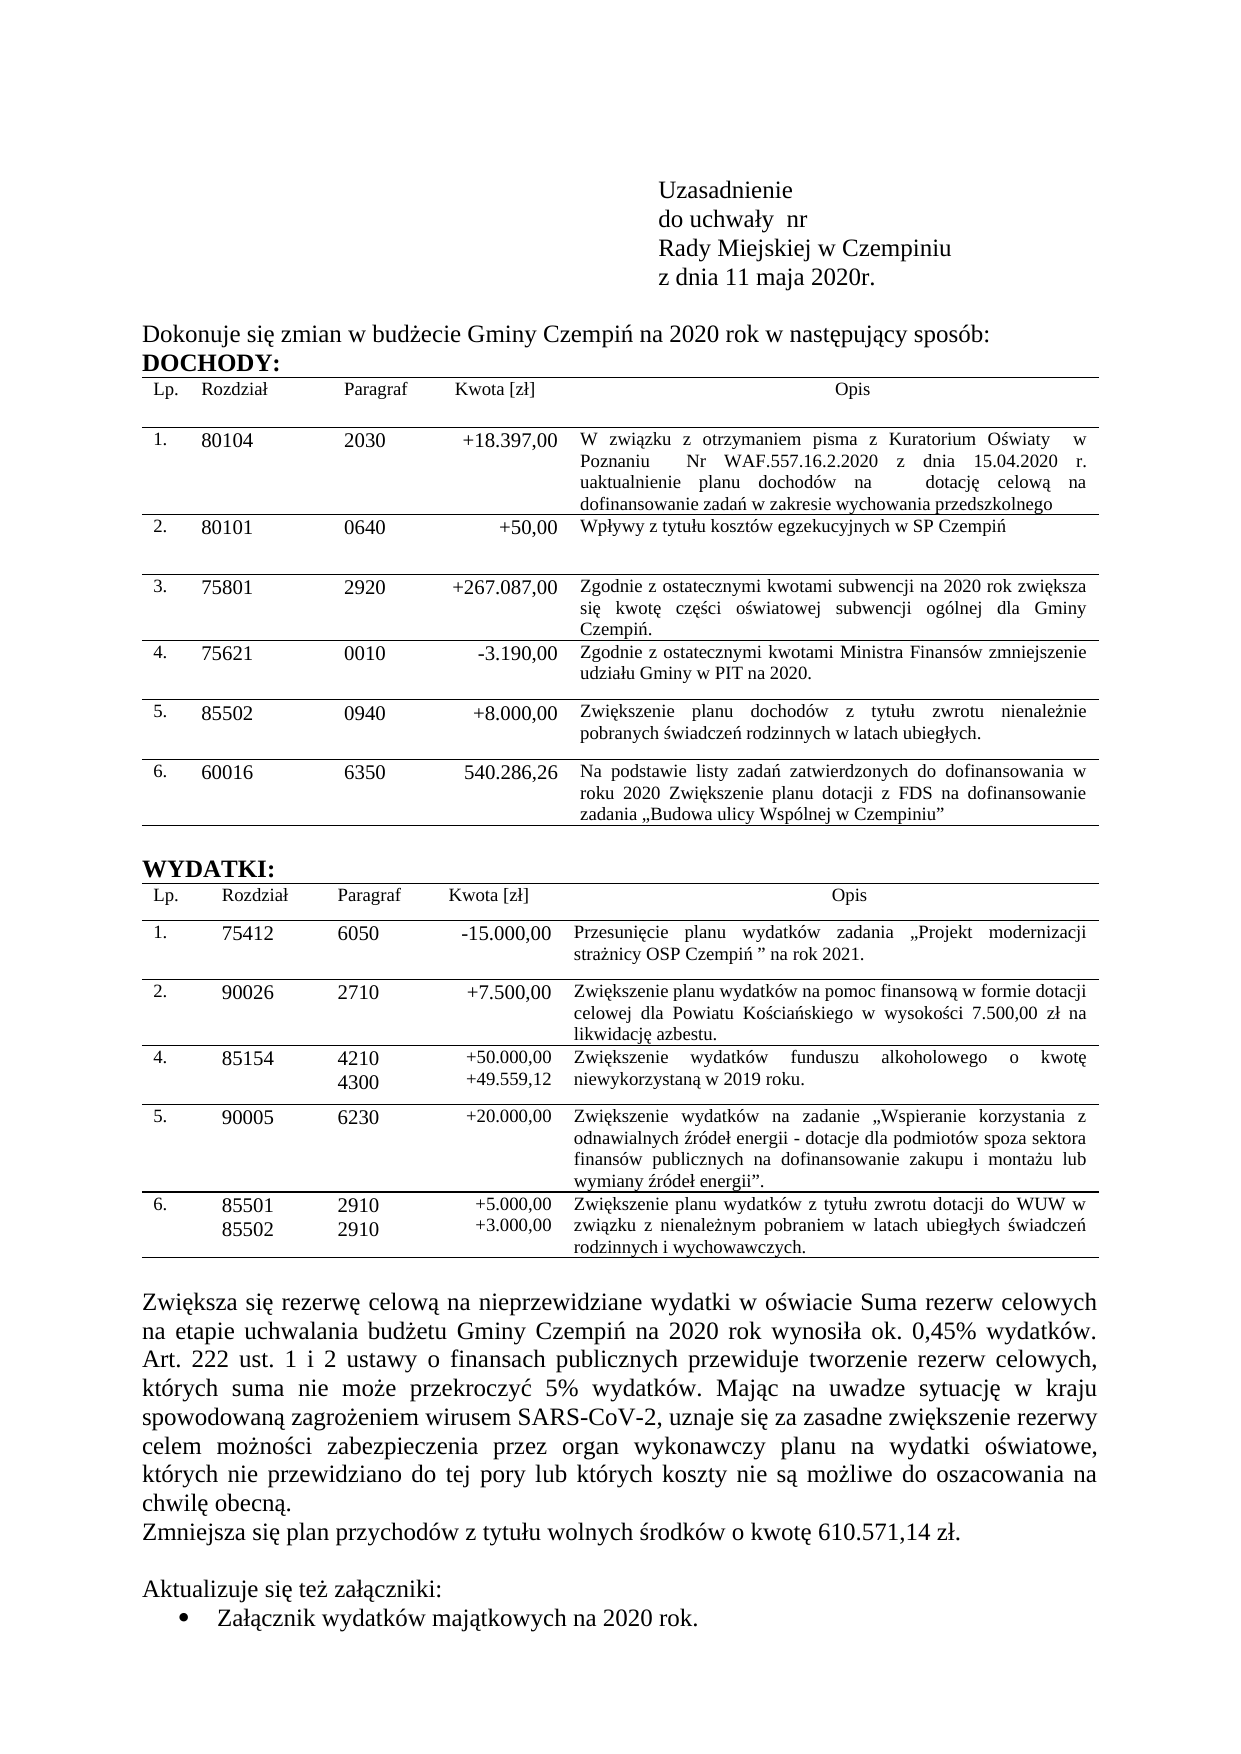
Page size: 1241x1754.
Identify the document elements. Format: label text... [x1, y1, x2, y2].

table_cell +50,00 [421, 515, 569, 574]
table_cell 1. [142, 428, 190, 514]
text Zmniejsza się plan przychodów z tytułu wolnych środków o kwotę 610.571,14 zł. [142, 1517, 1098, 1546]
table_cell 80104 [190, 428, 333, 514]
table_cell 540.286,26 [421, 760, 569, 825]
table_cell -15.000,00 [415, 921, 562, 979]
table_header Lp. [142, 884, 210, 920]
table_cell 6050 [326, 921, 415, 979]
table_header Lp. [142, 378, 190, 427]
table_cell +7.500,00 [415, 980, 562, 1045]
table_cell 75621 [190, 641, 333, 699]
text Aktualizuje się też załączniki: [142, 1574, 1098, 1603]
table_cell W związku z otrzymaniem pisma z Kuratorium Oświaty w Poznaniu Nr WAF.557.16.2.2020 z dnia 15.04.2020 r. uaktualnienie planu dochodów na dotację celową na dofinansowanie zadań w zakresie wychowania przedszkolnego [569, 428, 1098, 514]
table_cell 90005 [210, 1105, 326, 1191]
table_cell 6. [142, 760, 190, 825]
table_cell 6350 [333, 760, 421, 825]
text Dokonuje się zmian w budżecie Gminy Czempiń na 2020 rok w następujący sposób: [142, 319, 1098, 348]
table_cell +20.000,00 [415, 1105, 562, 1191]
table_cell 6230 [326, 1105, 415, 1191]
table_cell Przesunięcie planu wydatków zadania „Projekt modernizacji strażnicy OSP Czempiń ” na rok 2021. [563, 921, 1098, 979]
table_cell +18.397,00 [421, 428, 569, 514]
table_cell Zwiększenie planu wydatków na pomoc finansową w formie dotacji celowej dla Powiatu Kościańskiego w wysokości 7.500,00 zł na likwidację azbestu. [563, 980, 1098, 1045]
table_cell 2920 [333, 575, 421, 640]
table_cell Zwiększenie wydatków na zadanie „Wspieranie korzystania z odnawialnych źródeł energii - dotacje dla podmiotów spoza sektora finansów publicznych na dofinansowanie zakupu i montażu lub wymiany źródeł energii”. [563, 1105, 1098, 1191]
table_cell +8.000,00 [421, 700, 569, 759]
table_cell +5.000,00 +3.000,00 [415, 1193, 562, 1257]
table_cell 0640 [333, 515, 421, 574]
table_cell 5. [142, 700, 190, 759]
table_cell 2910 2910 [326, 1193, 415, 1257]
table_cell 85501 85502 [210, 1193, 326, 1257]
table_cell 5. [142, 1105, 210, 1191]
table_header Paragraf [333, 378, 421, 427]
text z dnia 11 maja 2020r. [142, 262, 1098, 291]
table_header Opis [569, 378, 1098, 427]
table_cell 0940 [333, 700, 421, 759]
table_cell +50.000,00 +49.559,12 [415, 1046, 562, 1104]
table_cell 60016 [190, 760, 333, 825]
table_header Paragraf [326, 884, 415, 920]
table_cell 75801 [190, 575, 333, 640]
table_cell 2710 [326, 980, 415, 1045]
table_header Rozdział [210, 884, 326, 920]
text WYDATKI: [142, 854, 1098, 883]
table_cell Wpływy z tytułu kosztów egzekucyjnych w SP Czempiń [569, 515, 1098, 574]
table_cell 75412 [210, 921, 326, 979]
table_cell 4. [142, 641, 190, 699]
text DOCHODY: [142, 348, 1098, 377]
table_cell Zwiększenie planu dochodów z tytułu zwrotu nienależnie pobranych świadczeń rodzinnych w latach ubiegłych. [569, 700, 1098, 759]
text Zwiększa się rezerwę celową na nieprzewidziane wydatki w oświacie Suma rezerw celowych na etapie uchwalania budżetu Gminy Czempiń na 2020 rok wynosiła ok. 0,45% wydatków. Art. 222 ust. 1 i 2 ustawy o finansach publicznych przewiduje tworzenie rezerw celowych, których suma nie może przekroczyć 5% wydatków. Mając na uwadze sytuację w kraju spowodowaną zagrożeniem wirusem SARS-CoV-2, uznaje się za zasadne zwiększenie rezerwy celem możności zabezpieczenia przez organ wykonawczy planu na wydatki oświatowe, których nie przewidziano do tej pory lub których koszty nie są możliwe do oszacowania na chwilę obecną. [142, 1287, 1098, 1517]
table_cell 2. [142, 980, 210, 1045]
table_cell 4210 4300 [326, 1046, 415, 1104]
text Uzasadnienie [584, 176, 1098, 204]
table_cell 80101 [190, 515, 333, 574]
table_header Rozdział [190, 378, 333, 427]
text do uchwały nr Rady Miejskiej w Czempiniu [142, 204, 1098, 262]
table_cell 6. [142, 1193, 210, 1257]
table_cell 85502 [190, 700, 333, 759]
table_header Kwota [zł] [421, 378, 569, 427]
table_cell 3. [142, 575, 190, 640]
table_cell 2030 [333, 428, 421, 514]
table_header Kwota [zł] [415, 884, 562, 920]
table_cell 0010 [333, 641, 421, 699]
table_cell 90026 [210, 980, 326, 1045]
list Załącznik wydatków majątkowych na 2020 rok. [179, 1603, 1098, 1632]
table_cell Zwiększenie wydatków funduszu alkoholowego o kwotę niewykorzystaną w 2019 roku. [563, 1046, 1098, 1104]
table_cell Na podstawie listy zadań zatwierdzonych do dofinansowania w roku 2020 Zwiększenie planu dotacji z FDS na dofinansowanie zadania „Budowa ulicy Wspólnej w Czempiniu” [569, 760, 1098, 825]
table_cell +267.087,00 [421, 575, 569, 640]
table_cell -3.190,00 [421, 641, 569, 699]
table_cell 1. [142, 921, 210, 979]
table_cell 4. [142, 1046, 210, 1104]
table_header Opis [563, 884, 1098, 920]
table_cell 85154 [210, 1046, 326, 1104]
table_cell Zwiększenie planu wydatków z tytułu zwrotu dotacji do WUW w związku z nienależnym pobraniem w latach ubiegłych świadczeń rodzinnych i wychowawczych. [563, 1193, 1098, 1257]
table_cell Zgodnie z ostatecznymi kwotami subwencji na 2020 rok zwiększa się kwotę części oświatowej subwencji ogólnej dla Gminy Czempiń. [569, 575, 1098, 640]
table_cell Zgodnie z ostatecznymi kwotami Ministra Finansów zmniejszenie udziału Gminy w PIT na 2020. [569, 641, 1098, 699]
table_cell 2. [142, 515, 190, 574]
